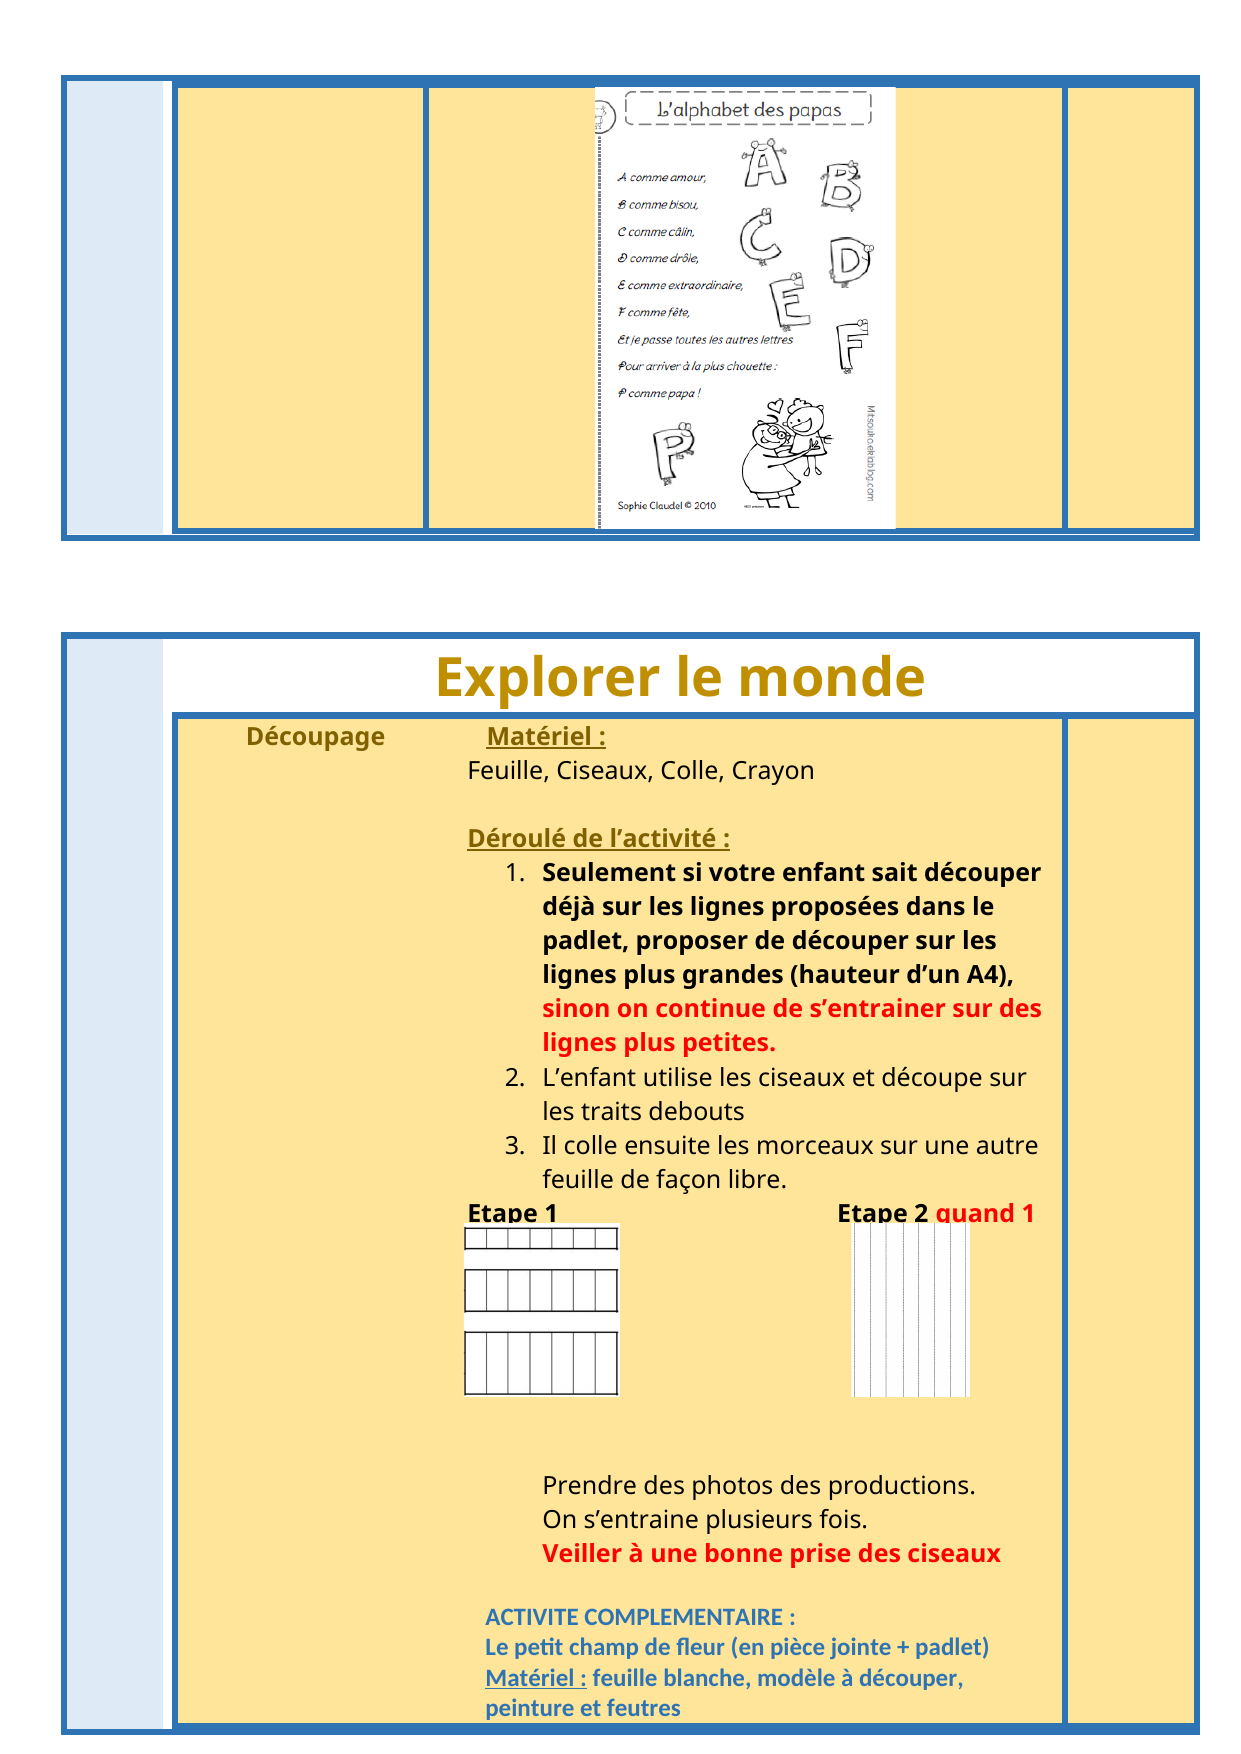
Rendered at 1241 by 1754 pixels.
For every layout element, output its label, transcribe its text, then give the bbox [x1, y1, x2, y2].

table_header [67, 639, 163, 1729]
table_header [67, 81, 163, 534]
table_header Explorer le monde [164, 639, 1194, 1729]
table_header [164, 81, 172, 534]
